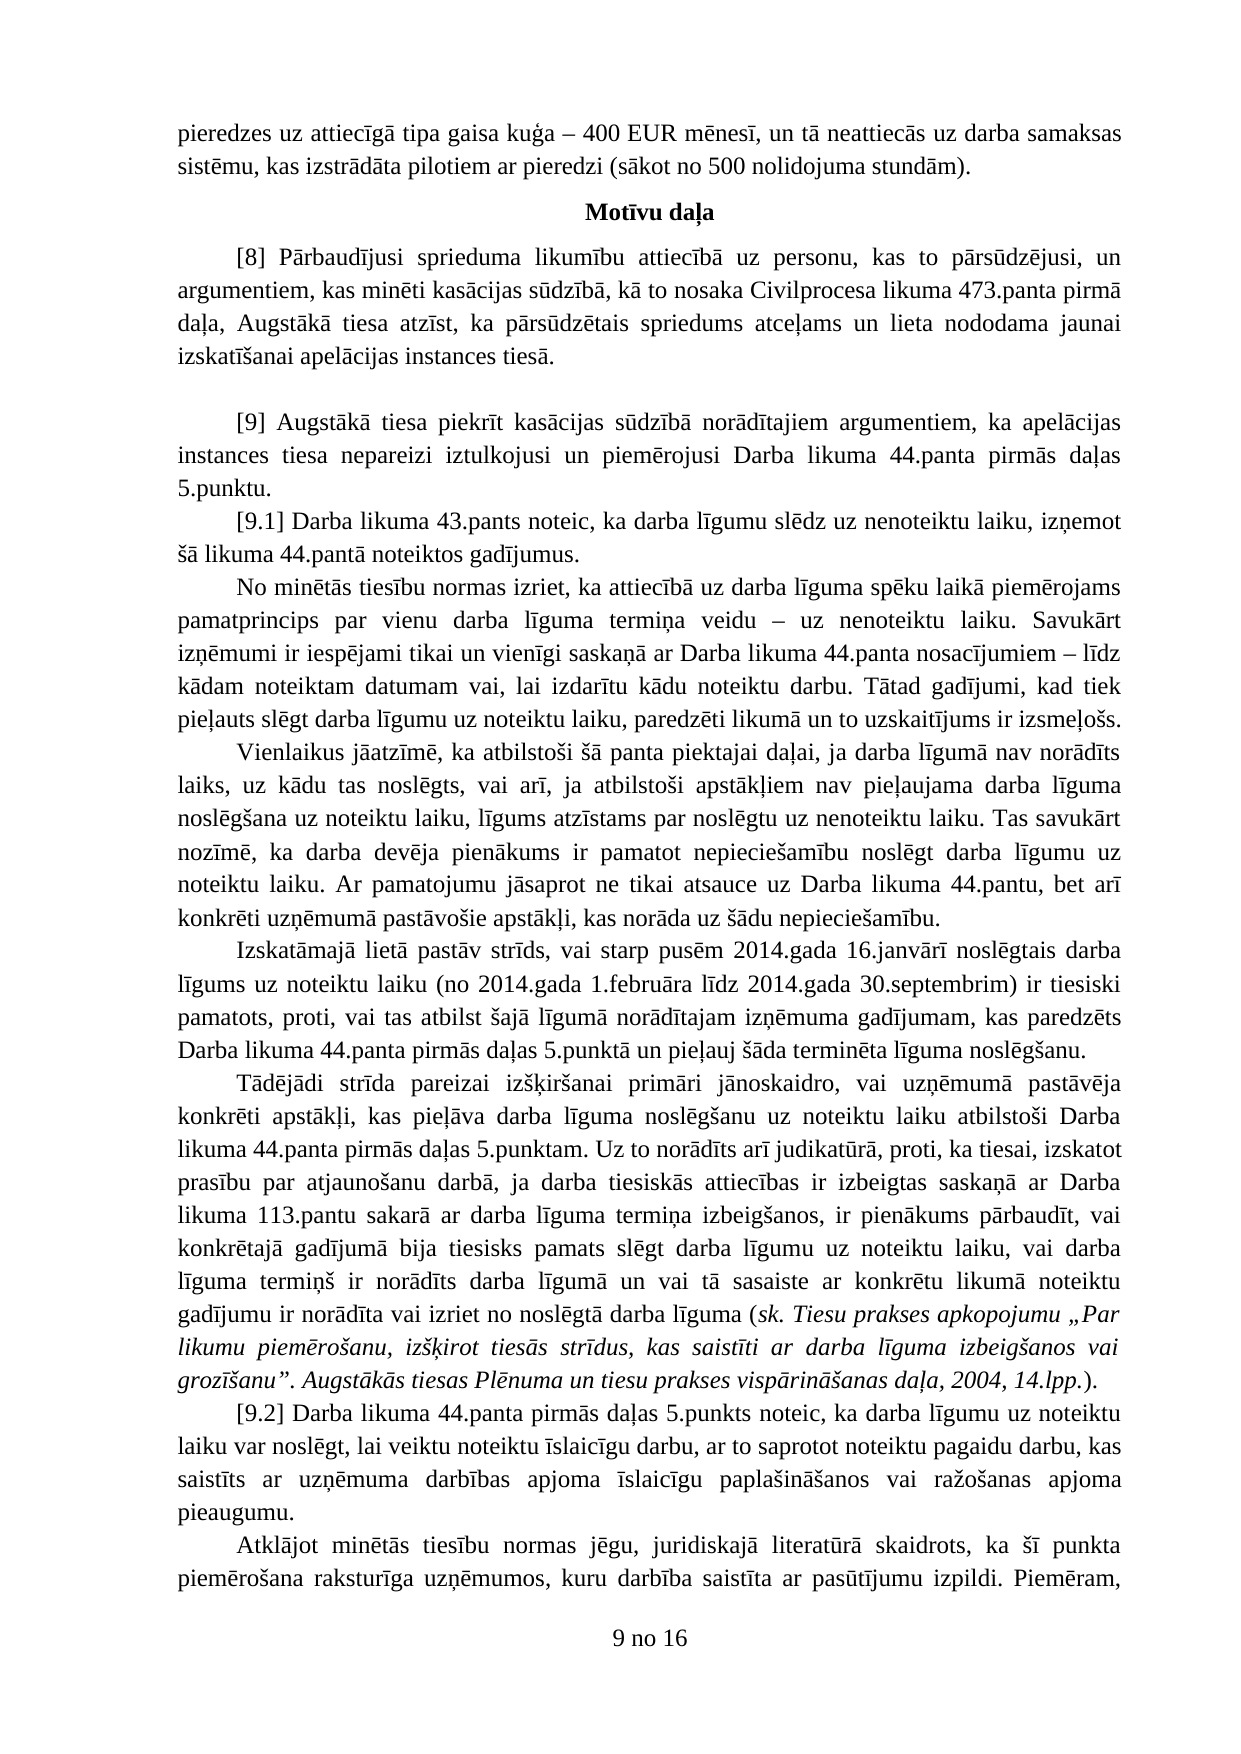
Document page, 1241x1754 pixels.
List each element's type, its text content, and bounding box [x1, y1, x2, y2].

text Izskatāmajā lietā pastāv strīds, vai starp pusēm 2014.gada 16.janvārī noslēgtais darba līgums uz noteiktu laiku (no 2014.gada 1.februāra līdz 2014.gada 30.septembrim) ir tiesiski pamatots, proti, vai tas atbilst šajā līgumā norādītajam izņēmuma gadījumam, kas paredzēts Darba likuma 44.panta pirmās daļas 5.punktā un pieļauj šāda terminēta līguma noslēgšanu. [177, 936, 1122, 1063]
text Vienlaikus jāatzīmē, ka atbilstoši šā panta piektajai daļai, ja darba līgumā nav norādīts laiks, uz kādu tas noslēgts, vai arī, ja atbilstoši apstākļiem nav pieļaujama darba līguma noslēgšana uz noteiktu laiku, līgums atzīstams par noslēgtu uz nenoteiktu laiku. Tas savukārt nozīmē, ka darba devēja pienākums ir pamatot nepieciešamību noslēgt darba līgumu uz noteiktu laiku. Ar pamatojumu jāsaprot ne tikai atsauce uz Darba likuma 44.pantu, bet arī konkrēti uzņēmumā pastāvošie apstākļi, kas norāda uz šādu nepieciešamību. [177, 737, 1122, 931]
text [9.1] Darba likuma 43.pants noteic, ka darba līgumu slēdz uz nenoteiktu laiku, izņemot šā likuma 44.pantā noteiktos gadījumus. [177, 506, 1122, 568]
text No minētās tiesību normas izriet, ka attiecībā uz darba līguma spēku laikā piemērojams pamatprincips par vienu darba līguma termiņa veidu – uz nenoteiktu laiku. Savukārt izņēmumi ir iespējami tikai un vienīgi saskaņā ar Darba likuma 44.panta nosacījumiem – līdz kādam noteiktam datumam vai, lai izdarītu kādu noteiktu darbu. Tātad gadījumi, kad tiek pieļauts slēgt darba līgumu uz noteiktu laiku, paredzēti likumā un to uzskaitījums ir izsmeļošs. [177, 572, 1122, 733]
text [8] Pārbaudījusi sprieduma likumību attiecībā uz personu, kas to pārsūdzējusi, un argumentiem, kas minēti kasācijas sūdzībā, kā to nosaka Civilprocesa likuma 473.panta pirmā daļa, Augstākā tiesa atzīst, ka pārsūdzētais spriedums atceļams un lieta nododama jaunai izskatīšanai apelācijas instances tiesā. [177, 242, 1122, 370]
text Motīvu daļa [177, 197, 1122, 225]
text Tādējādi strīda pareizai izšķiršanai primāri jānoskaidro, vai uzņēmumā pastāvēja konkrēti apstākļi, kas pieļāva darba līguma noslēgšanu uz noteiktu laiku atbilstoši Darba likuma 44.panta pirmās daļas 5.punktam. Uz to norādīts arī judikatūrā, proti, ka tiesai, izskatot prasību par atjaunošanu darbā, ja darba tiesiskās attiecības ir izbeigtas saskaņā ar Darba likuma 113.pantu sakarā ar darba līguma termiņa izbeigšanos, ir pienākums pārbaudīt, vai konkrētajā gadījumā bija tiesisks pamats slēgt darba līgumu uz noteiktu laiku, vai darba līguma termiņš ir norādīts darba līgumā un vai tā sasaiste ar konkrētu likumā noteiktu gadījumu ir norādīta vai izriet no noslēgtā darba līguma (sk. Tiesu prakses apkopojumu „Par likumu piemērošanu, izšķirot tiesās strīdus, kas saistīti ar darba līguma izbeigšanos vai grozīšanu”. Augstākās tiesas Plēnuma un tiesu prakses vispārināšanas daļa, 2004, 14.lpp.). [177, 1068, 1122, 1394]
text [177, 118, 1122, 180]
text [177, 1530, 1122, 1592]
text [9] Augstākā tiesa piekrīt kasācijas sūdzībā norādītajiem argumentiem, ka apelācijas instances tiesa nepareizi iztulkojusi un piemērojusi Darba likuma 44.panta pirmās daļas 5.punktu. [177, 407, 1122, 502]
text [9.2] Darba likuma 44.panta pirmās daļas 5.punkts noteic, ka darba līgumu uz noteiktu laiku var noslēgt, lai veiktu noteiktu īslaicīgu darbu, ar to saprotot noteiktu pagaidu darbu, kas saistīts ar uzņēmuma darbības apjoma īslaicīgu paplašināšanos vai ražošanas apjoma pieaugumu. [177, 1398, 1122, 1526]
